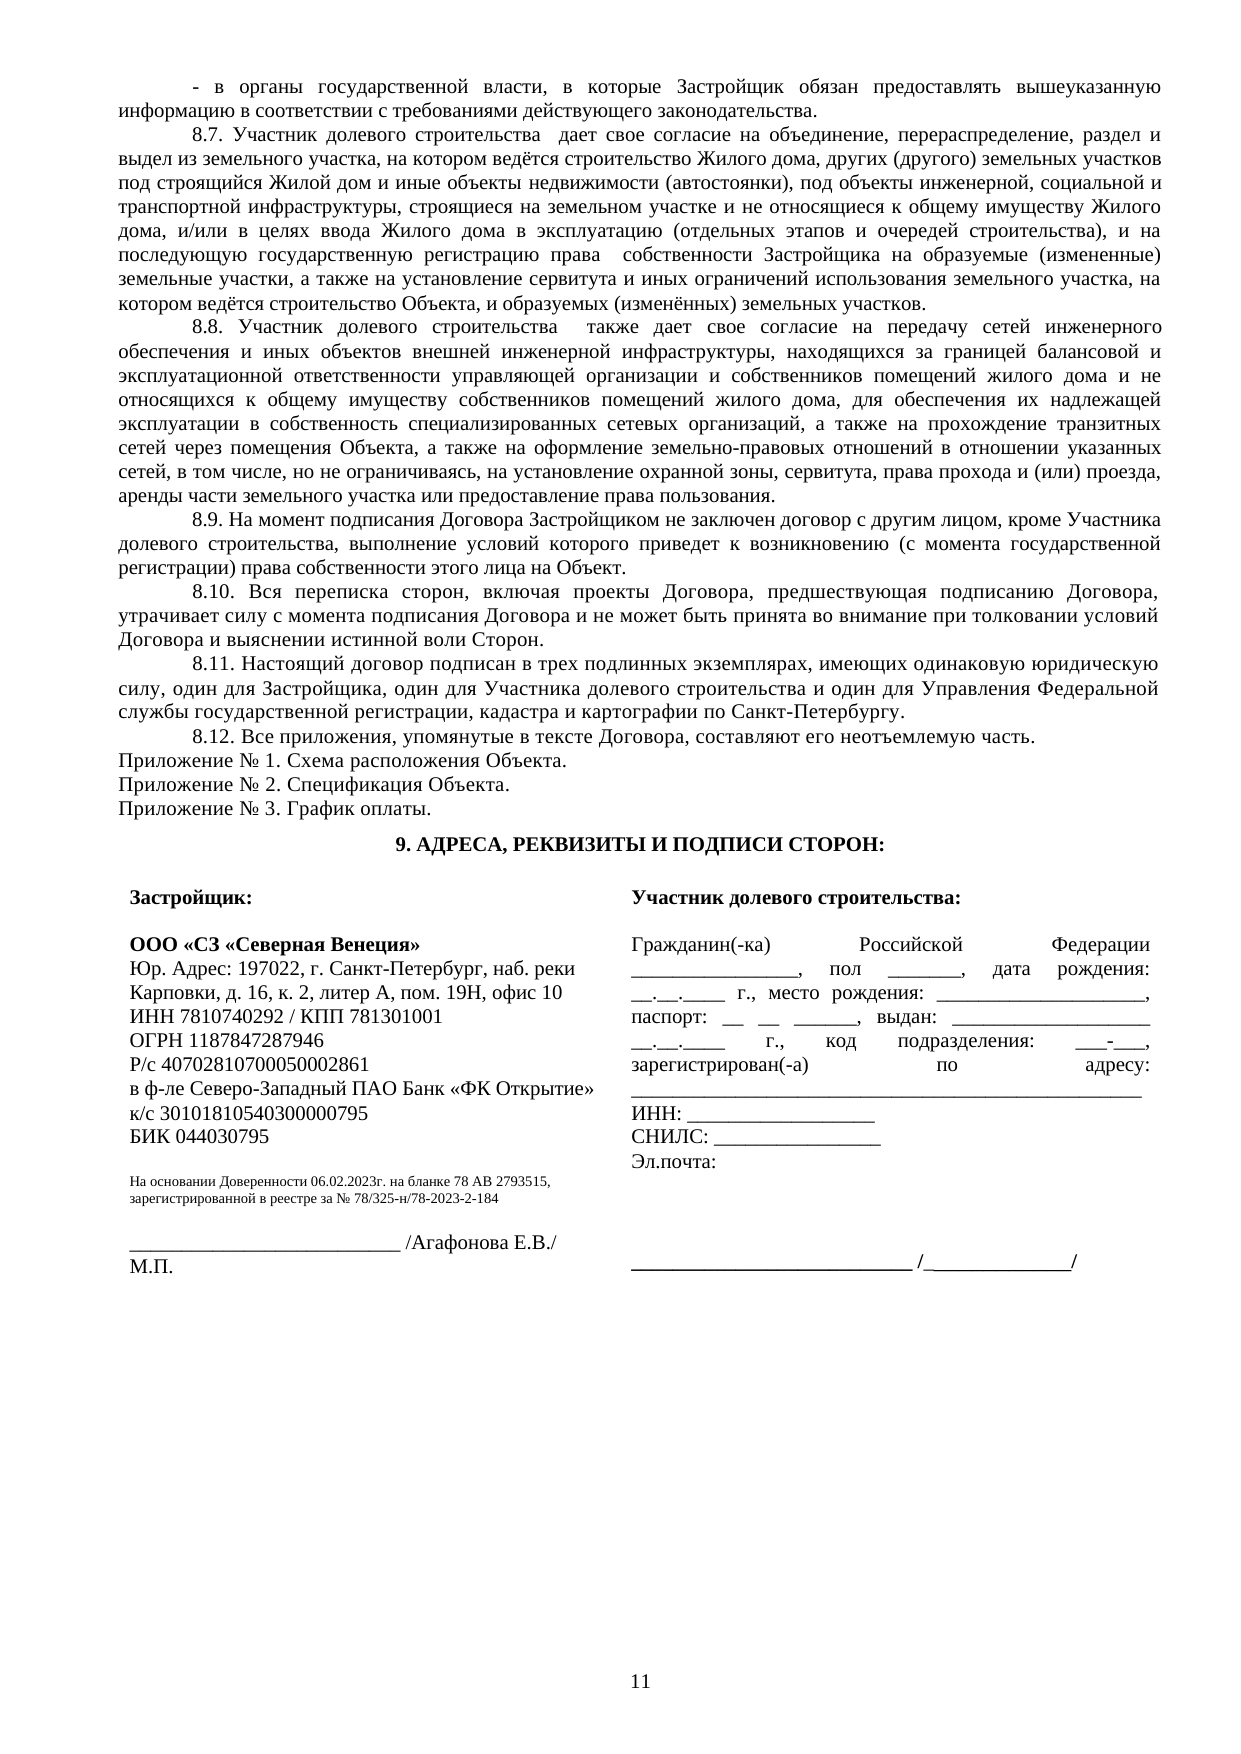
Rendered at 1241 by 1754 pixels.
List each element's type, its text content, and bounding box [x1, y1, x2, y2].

text 8.12. Все приложения, упомянутые в тексте Договора, составляют его неотъемлемую часть. [118, 723, 1160, 748]
text 8.11. Настоящий договор подписан в трех подлинных экземплярах, имеющих одинаковую юридическую силу, один для Застройщика, один для Участника долевого строительства и один для Управления Федеральной службы государственной регистрации, кадастра и картографии по Санкт-Петербургу. [118, 651, 1160, 723]
text - в органы государственной власти, в которые Застройщик обязан предоставлять вышеуказанную информацию в соответствии с требованиями действующего законодательства. [118, 74, 1162, 122]
table_header Застройщик: [118, 885, 620, 932]
table_header Участник долевого строительства: [620, 885, 1162, 932]
text Приложение № 1. Схема расположения Объекта. [118, 748, 1160, 772]
text 8.8. Участник долевого строительства также дает свое согласие на передачу сетей инженерного обеспечения и иных объектов внешней инженерной инфраструктуры, находящихся за границей балансовой и эксплуатационной ответственности управляющей организации и собственников помещений жилого дома и не относящихся к общему имуществу собственников помещений жилого дома, для обеспечения их надлежащей эксплуатации в собственность специализированных сетевых организаций, а также на прохождение транзитных сетей через помещения Объекта, а также на оформление земельно-правовых отношений в отношении указанных сетей, в том числе, но не ограничиваясь, на установление охранной зоны, сервитута, права прохода и (или) проезда, аренды части земельного участка или предоставление права пользования. [118, 314, 1162, 507]
table_cell ООО «СЗ «Северная Венеция» Юр. Адрес: 197022, г. Санкт-Петербург, наб. реки Карповки, д. 16, к. 2, литер А, пом. 19Н, офис 10 ИНН 7810740292 / КПП 781301001 ОГРН 1187847287946 Р/с 40702810700050002861 в ф-ле Северо-Западный ПАО Банк «ФК Открытие» к/с 30101810540300000795 БИК 044030795 На основании Доверенности 06.02.2023г. на бланке 78 АВ 2793515, зарегистрированной в реестре за № 78/325-н/78-2023-2-184 __________________________ /Агафонова Е.В./ М.П. [118, 932, 620, 1326]
text 9. Адреса, реквизиты и ПОДПИСИ сторон: [118, 832, 1162, 856]
text Приложение № 3. График оплаты. [118, 796, 1160, 820]
text Приложение № 2. Спецификация Объекта. [118, 772, 1160, 796]
table_cell Гражданин(-ка) Российской Федерации ________________, пол _______, дата рождения: __.__.____ г., место рождения: ____________________, паспорт: __ __ ______, выдан: ___________________ __.__.____ г., код подразделения: ___-___, зарегистрирован(-а) по адресу: _________________________________________________ ИНН: __________________ СНИЛС: ________________ Эл.почта: ___________________________ /____________/ [620, 932, 1162, 1326]
text 8.7. Участник долевого строительства дает свое согласие на объединение, перераспределение, раздел и выдел из земельного участка, на котором ведётся строительство Жилого дома, других (другого) земельных участков под строящийся Жилой дом и иные объекты недвижимости (автостоянки), под объекты инженерной, социальной и транспортной инфраструктуры, строящиеся на земельном участке и не относящиеся к общему имуществу Жилого дома, и/или в целях ввода Жилого дома в эксплуатацию (отдельных этапов и очередей строительства), и на последующую государственную регистрацию права собственности Застройщика на образуемые (измененные) земельные участки, а также на установление сервитута и иных ограничений использования земельного участка, на котором ведётся строительство Объекта, и образуемых (изменённых) земельных участков. [118, 122, 1162, 314]
text 8.9. На момент подписания Договора Застройщиком не заключен договор с другим лицом, кроме Участника долевого строительства, выполнение условий которого приведет к возникновению (с момента государственной регистрации) права собственности этого лица на Объект. [118, 507, 1162, 579]
text 8.10. Вся переписка сторон, включая проекты Договора, предшествующая подписанию Договора, утрачивает силу с момента подписания Договора и не может быть принята во внимание при толковании условий Договора и выяснении истинной воли Сторон. [118, 579, 1160, 651]
